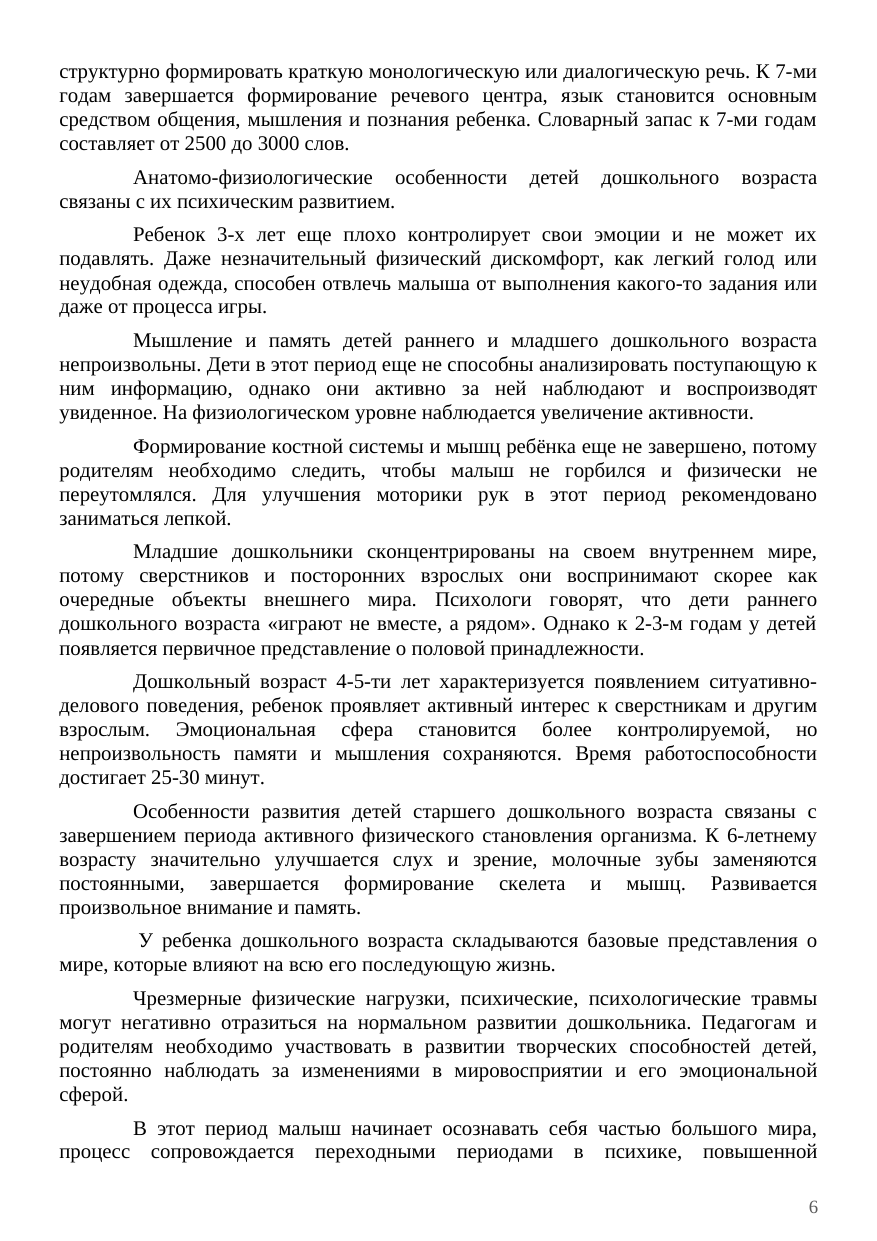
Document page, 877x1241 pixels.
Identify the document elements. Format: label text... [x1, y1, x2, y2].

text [59, 59, 818, 155]
text Формирование костной системы и мышц ребёнка еще не завершено, потому родителям необходимо следить, чтобы малыш не горбился и физически не переутомлялся. Для улучшения моторики рук в этот период рекомендовано заниматься лепкой. [59, 433, 818, 530]
text Особенности развития детей старшего дошкольного возраста связаны с завершением периода активного физического становления организма. К 6-летнему возрасту значительно улучшается слух и зрение, молочные зубы заменяются постоянными, завершается формирование скелета и мышц. Развивается произвольное внимание и память. [59, 798, 818, 919]
text Чрезмерные физические нагрузки, психические, психологические травмы могут негативно отразиться на нормальном развитии дошкольника. Педагогам и родителям необходимо участвовать в развитии творческих способностей детей, постоянно наблюдать за изменениями в мировосприятии и его эмоциональной сферой. [59, 986, 818, 1106]
text Мышление и память детей раннего и младшего дошкольного возраста непроизвольны. Дети в этот период еще не способны анализировать поступающую к ним информацию, однако они активно за ней наблюдают и воспроизводят увиденное. На физиологическом уровне наблюдается увеличение активности. [59, 328, 818, 424]
text Ребенок 3-х лет еще плохо контролирует свои эмоции и не может их подавлять. Даже незначительный физический дискомфорт, как легкий голод или неудобная одежда, способен отвлечь малыша от выполнения какого-то задания или даже от процесса игры. [59, 222, 818, 318]
text Дошкольный возраст 4-5-ти лет характеризуется появлением ситуативно-делового поведения, ребенок проявляет активный интерес к сверстникам и другим взрослым. Эмоциональная сфера становится более контролируемой, но непроизвольность памяти и мышления сохраняются. Время работоспособности достигает 25-30 минут. [59, 669, 818, 789]
text У ребенка дошкольного возраста складываются базовые представления о мире, которые влияют на всю его последующую жизнь. [59, 928, 818, 976]
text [59, 1115, 818, 1163]
text Младшие дошкольники сконцентрированы на своем внутреннем мире, потому сверстников и посторонних взрослых они воспринимают скорее как очередные объекты внешнего мира. Психологи говорят, что дети раннего дошкольного возраста «играют не вместе, а рядом». Однако к 2-3-м годам у детей появляется первичное представление о половой принадлежности. [59, 539, 818, 659]
text Анатомо-физиологические особенности детей дошкольного возраста связаны с их психическим развитием. [59, 165, 818, 213]
